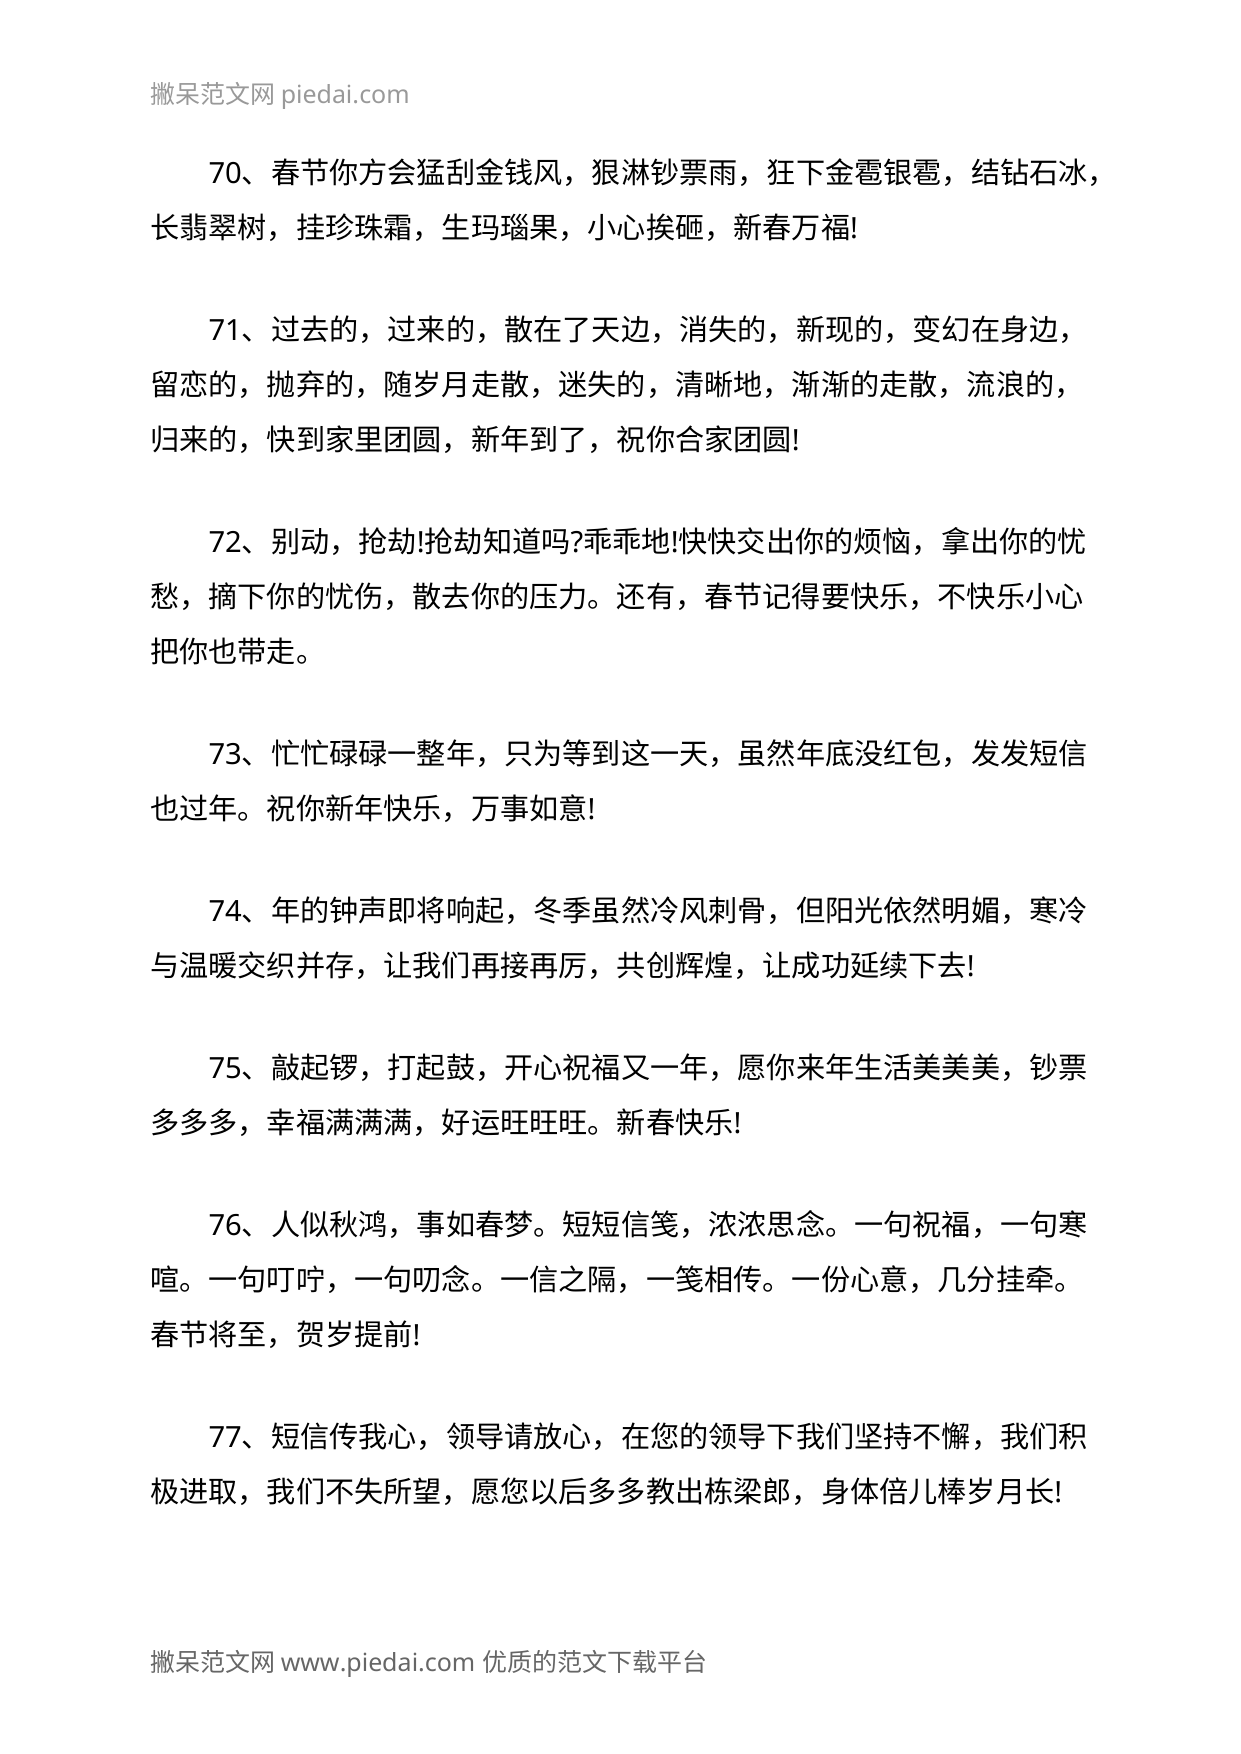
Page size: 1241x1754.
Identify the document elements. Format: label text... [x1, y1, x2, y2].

text 72、别动，抢劫!抢劫知道吗?乖乖地!快快交出你的烦恼，拿出你的忧愁，摘下你的忧伤，散去你的压力。还有，春节记得要快乐，不快乐小心把你也带走。 [150, 519, 1090, 671]
text 70、春节你方会猛刮金钱风，狠淋钞票雨，狂下金雹银雹，结钻石冰，长翡翠树，挂珍珠霜，生玛瑙果，小心挨砸，新春万福! [150, 150, 1090, 247]
text 71、过去的，过来的，散在了天边，消失的，新现的，变幻在身边，留恋的，抛弃的，随岁月走散，迷失的，清晰地，渐渐的走散，流浪的，归来的，快到家里团圆，新年到了，祝你合家团圆! [150, 307, 1090, 459]
text 75、敲起锣，打起鼓，开心祝福又一年，愿你来年生活美美美，钞票多多多，幸福满满满，好运旺旺旺。新春快乐! [150, 1044, 1090, 1142]
text 74、年的钟声即将响起，冬季虽然冷风刺骨，但阳光依然明媚，寒冷与温暖交织并存，让我们再接再厉，共创辉煌，让成功延续下去! [150, 887, 1090, 985]
text 73、忙忙碌碌一整年，只为等到这一天，虽然年底没红包，发发短信也过年。祝你新年快乐，万事如意! [150, 731, 1090, 828]
text 77、短信传我心，领导请放心，在您的领导下我们坚持不懈，我们积极进取，我们不失所望，愿您以后多多教出栋梁郎，身体倍儿棒岁月长! [150, 1413, 1090, 1511]
text 76、人似秋鸿，事如春梦。短短信笺，浓浓思念。一句祝福，一句寒喧。一句叮咛，一句叨念。一信之隔，一笺相传。一份心意，几分挂牵。春节将至，贺岁提前! [150, 1201, 1090, 1354]
